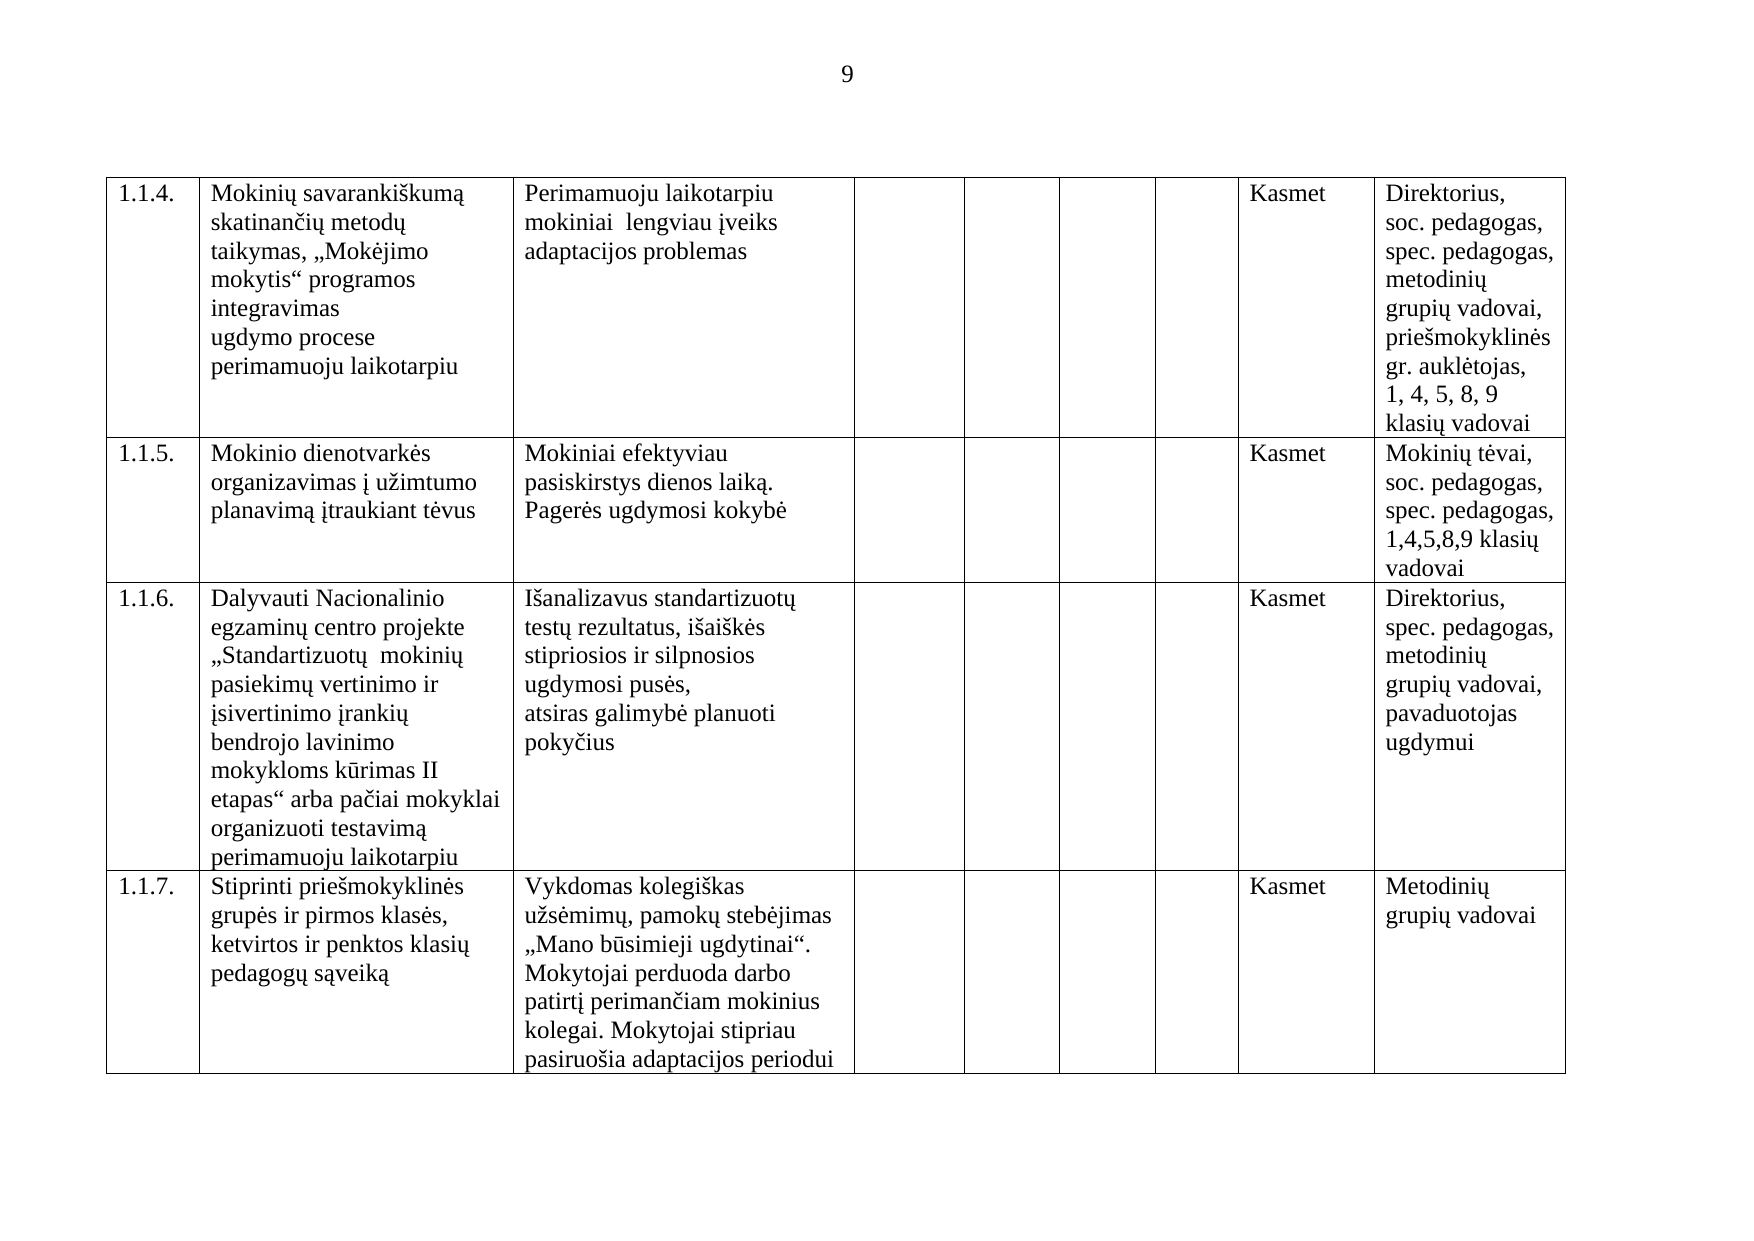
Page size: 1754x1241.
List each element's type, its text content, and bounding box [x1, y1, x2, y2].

table_cell Vykdomas kolegiškas užsėmimų, pamokų stebėjimas „Mano būsimieji ugdytinai“. Mokytojai perduoda darbo patirtį perimančiam mokinius kolegai. Mokytojai stipriau pasiruošia adaptacijos periodui [514, 871, 854, 1073]
table_cell 1.1.6. [107, 583, 199, 870]
table_cell [855, 178, 964, 437]
table_cell Mokinių savarankiškumą skatinančių metodų taikymas, „Mokėjimo mokytis“ programos integravimas ugdymo procese perimamuoju laikotarpiu [200, 178, 513, 437]
table_cell 1.1.4. [107, 178, 199, 437]
table_cell [1156, 871, 1238, 1073]
table_cell Metodinių grupių vadovai [1375, 871, 1565, 1073]
table_cell [965, 178, 1059, 437]
table_cell Mokinio dienotvarkės organizavimas į užimtumo planavimą įtraukiant tėvus [200, 438, 513, 582]
table_cell Mokinių tėvai, soc. pedagogas, spec. pedagogas, 1,4,5,8,9 klasių vadovai [1375, 438, 1565, 582]
table_cell [855, 438, 964, 582]
table_cell Mokiniai efektyviau pasiskirstys dienos laiką. Pagerės ugdymosi kokybė [514, 438, 854, 582]
table_cell [1060, 583, 1155, 870]
table_cell [1156, 438, 1238, 582]
table_cell Direktorius, spec. pedagogas, metodinių grupių vadovai, pavaduotojas ugdymui [1375, 583, 1565, 870]
table_cell [855, 871, 964, 1073]
table_cell [1156, 583, 1238, 870]
table_cell [855, 583, 964, 870]
table_cell Direktorius, soc. pedagogas, spec. pedagogas, metodinių grupių vadovai, priešmokyklinės gr. auklėtojas, 1, 4, 5, 8, 9 klasių vadovai [1375, 178, 1565, 437]
table_cell 1.1.5. [107, 438, 199, 582]
table_cell Kasmet [1239, 438, 1374, 582]
table_cell [1060, 178, 1155, 437]
table_cell 1.1.7. [107, 871, 199, 1073]
table_cell [1060, 871, 1155, 1073]
table_cell [965, 438, 1059, 582]
table_cell Stiprinti priešmokyklinės grupės ir pirmos klasės, ketvirtos ir penktos klasių pedagogų sąveiką [200, 871, 513, 1073]
table_cell [1156, 178, 1238, 437]
table_cell Išanalizavus standartizuotų testų rezultatus, išaiškės stipriosios ir silpnosios ugdymosi pusės, atsiras galimybė planuoti pokyčius [514, 583, 854, 870]
table_cell Perimamuoju laikotarpiu mokiniai lengviau įveiks adaptacijos problemas [514, 178, 854, 437]
table_cell [965, 871, 1059, 1073]
table_cell Dalyvauti Nacionalinio egzaminų centro projekte „Standartizuotų mokinių pasiekimų vertinimo ir įsivertinimo įrankių bendrojo lavinimo mokykloms kūrimas II etapas“ arba pačiai mokyklai organizuoti testavimą perimamuoju laikotarpiu [200, 583, 513, 870]
table_cell [965, 583, 1059, 870]
table_cell Kasmet [1239, 871, 1374, 1073]
table_cell Kasmet [1239, 178, 1374, 437]
table_cell Kasmet [1239, 583, 1374, 870]
table_cell [1060, 438, 1155, 582]
